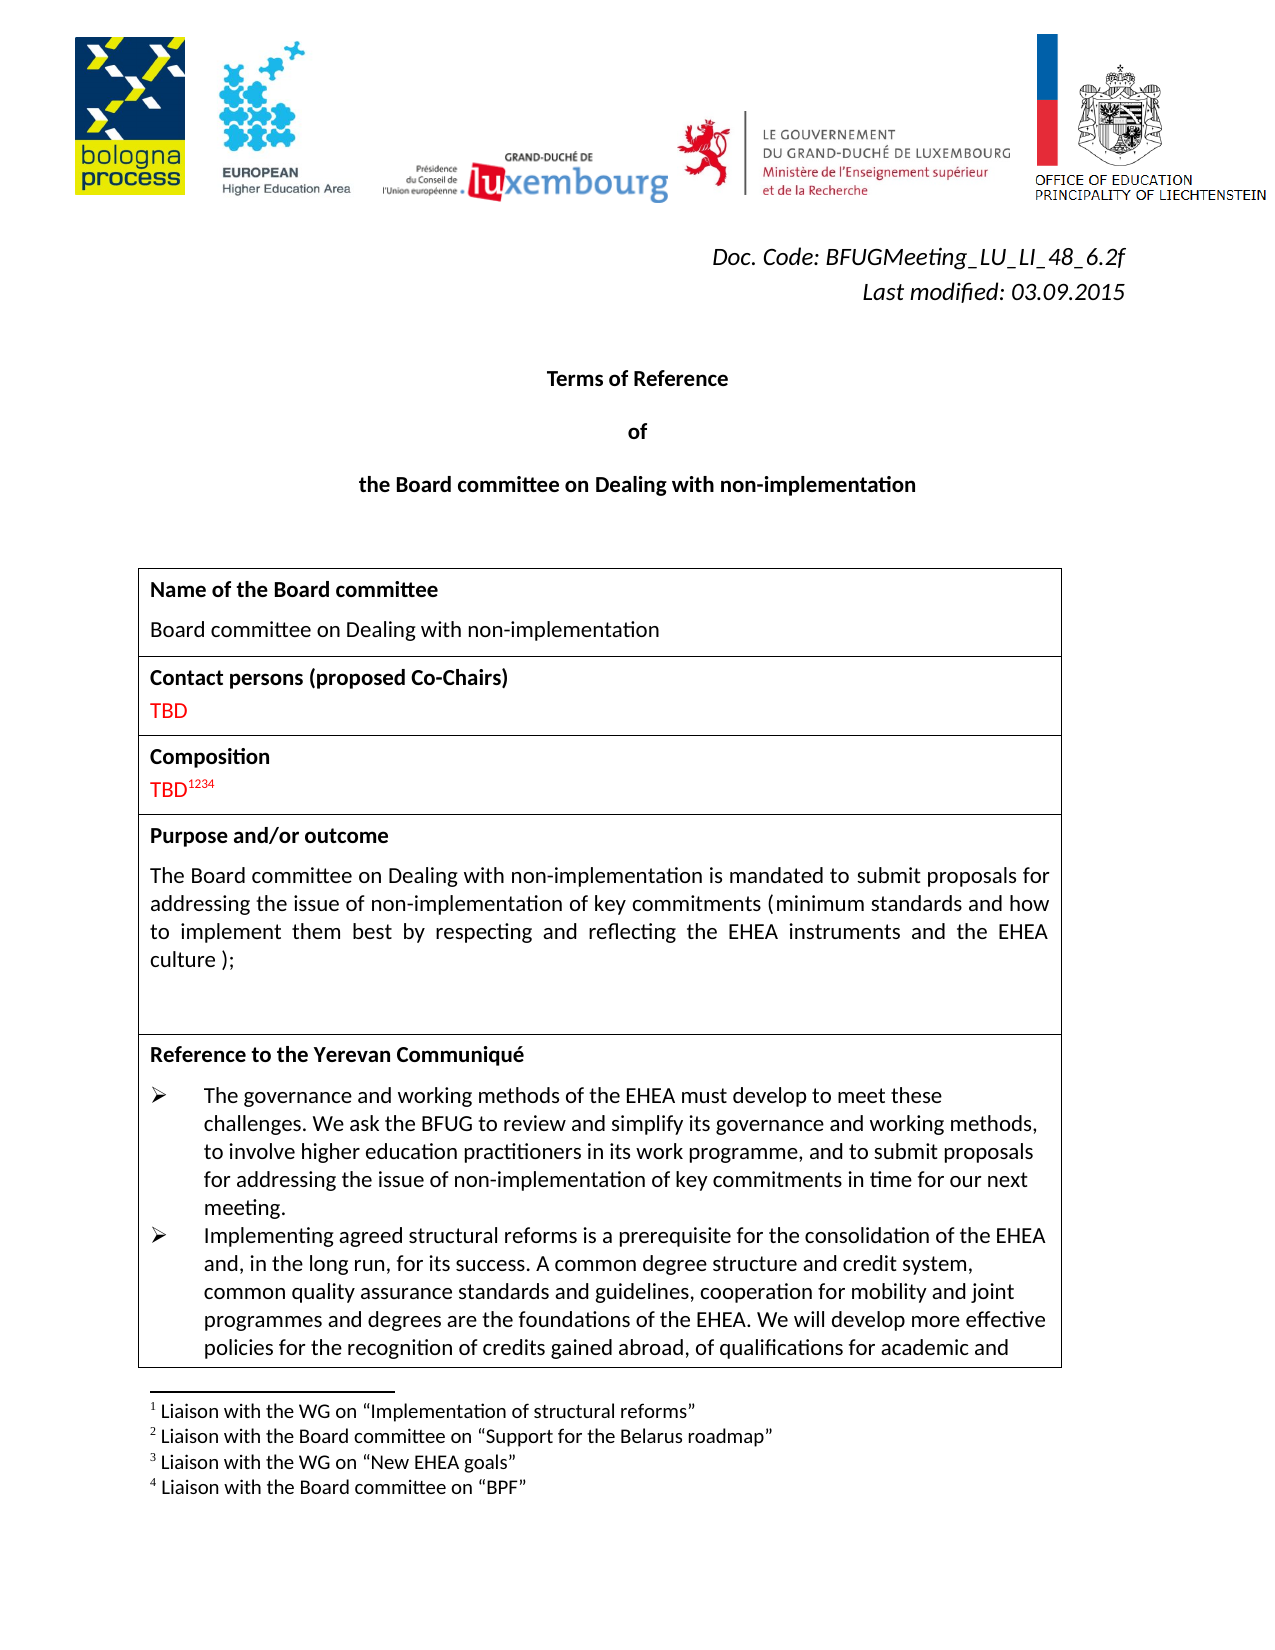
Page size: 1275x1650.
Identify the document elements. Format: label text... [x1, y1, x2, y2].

subtitle the Board committee on Dealing with non-implementation [150, 470, 1125, 498]
picture [1017, 170, 1271, 201]
picture [1037, 34, 1162, 166]
table_header Name of the Board committee Board committee on Dealing with non-implementation [139, 569, 1061, 656]
table_cell Contact persons (proposed Co-Chairs) TBD [139, 657, 1061, 735]
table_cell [139, 1035, 1061, 1367]
table_cell Purpose and/or outcome The Board committee on Dealing with non-implementation is mandated to submit proposals for addressing the issue of non-implementation of key commitments (minimum standards and how to implement them best by respecting and reflecting the EHEA instruments and the EHEA culture ); [139, 815, 1061, 1034]
subtitle Terms of Reference [150, 364, 1125, 392]
picture [677, 111, 1010, 195]
text Last modified: 03.09.2015 [150, 276, 1125, 307]
subtitle of [150, 417, 1125, 445]
text Doc. Code: BFUGMeeting_LU_LI_48_6.2f [150, 241, 1125, 272]
table_cell Composition TBD [139, 736, 1061, 814]
picture [75, 21, 668, 204]
